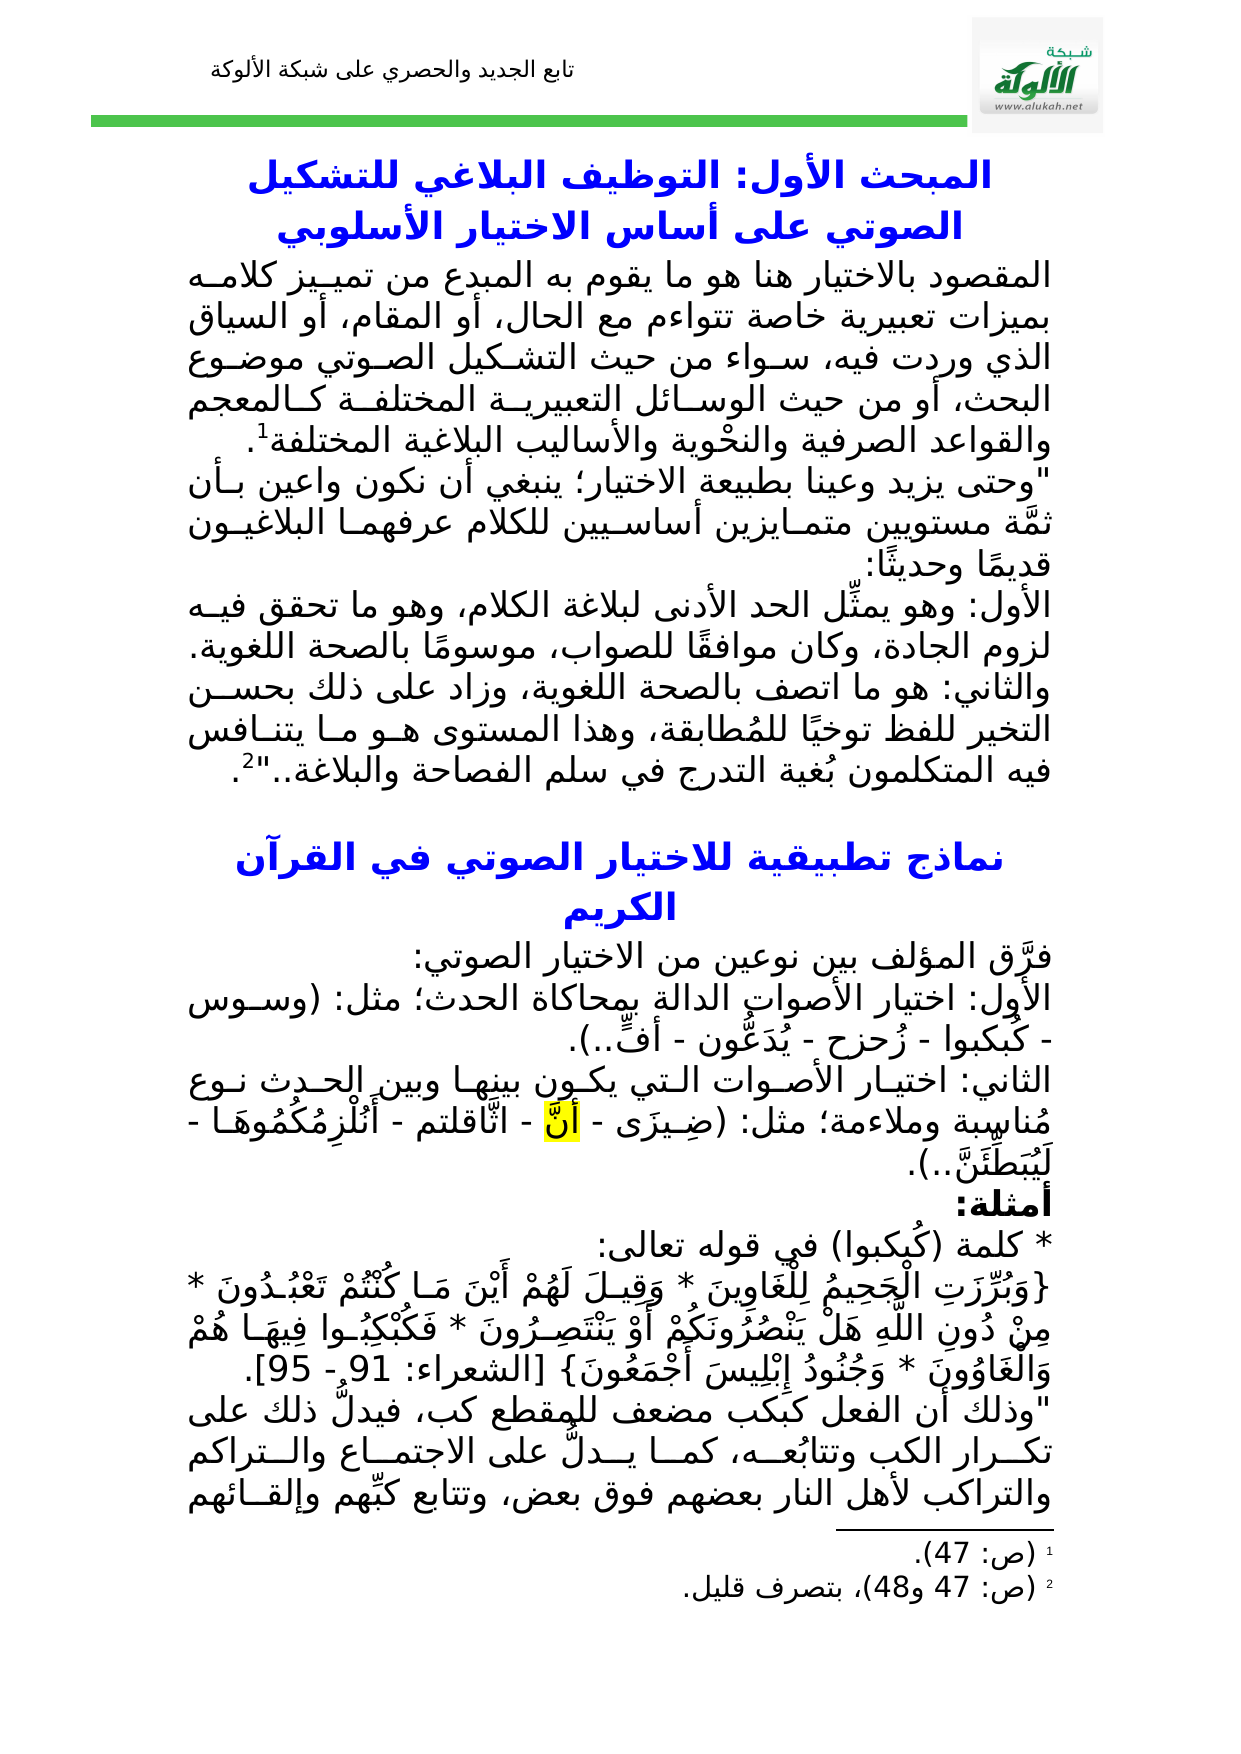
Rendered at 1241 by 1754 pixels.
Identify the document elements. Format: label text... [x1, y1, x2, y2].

subtitle المبحث الأول: التوظيف البلاغي للتشكيل الصوتي على أساس الاختيار الأسلوبي [187, 154, 1053, 248]
text فرَّق المؤلف بين نوعين من الاختيار الصوتي: [187, 936, 1053, 977]
subtitle نماذج تطبيقية للاختيار الصوتي في القرآن الكريم [187, 836, 1053, 929]
text المقصود بالاختيار هنا هو ما يقوم به المبدع من تمييز كلامه بميزات تعبيرية خاصة تتواءم مع الحال، أو المقام، أو السياق الذي وردت فيه، سواء من حيث التشكيل الصوتي موضوع البحث، أو من حيث الوسائل التعبيرية المختلفة كالمعجم والقواعد الصرفية والنحْوية والأساليب البلاغية المختلفة. [187, 254, 1053, 461]
text "وحتى يزيد وعينا بطبيعة الاختيار؛ ينبغي أن نكون واعين بأن ثمَّة مستويين متمايزين أساسيين للكلام عرفهما البلاغيون قديمًا وحديثًا: [187, 461, 1053, 584]
list {وَبُرِّزَتِ الْجَحِيمُ لِلْغَاوِينَ * وَقِيلَ لَهُمْ أَيْنَ مَا كُنْتُمْ تَعْبُدُونَ * مِنْ دُونِ اللَّهِ هَلْ يَنْصُرُونَكُمْ أَوْ يَنْتَصِرُونَ * فَكُبْكِبُوا فِيهَا هُمْ وَالْغَاوُونَ * وَجُنُودُ إِبْلِيسَ أَجْمَعُونَ} [الشعراء: 91 - 95]. [187, 1266, 1053, 1389]
text الأول: وهو يمثِّل الحد الأدنى لبلاغة الكلام، وهو ما تحقق فيه لزوم الجادة، وكان موافقًا للصواب، موسومًا بالصحة اللغوية. [187, 584, 1053, 667]
text * كلمة (كُبكبوا) في قوله تعالى: [187, 1224, 1053, 1266]
text أمثلة: [187, 1183, 1053, 1224]
text الأول: اختيار الأصوات الدالة بمحاكاة الحدث؛ مثل: (وسوس - كُبكبوا - زُحزح - يُدَعُّون - أفٍّ..). [187, 977, 1053, 1059]
text الثاني: اختيار الأصوات التي يكون بينها وبين الحدث نوع مُناسبة وملاءمة؛ مثل: (ضِيزَى - أنَّ - اثَّاقلتم - أَنُلْزِمُكُمُوهَا - لَيُبَطِّئَنَّ..). [187, 1059, 1053, 1183]
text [187, 1389, 1053, 1513]
text والثاني: هو ما اتصف بالصحة اللغوية، وزاد على ذلك بحسن التخير للفظ توخيًا للمُطابقة، وهذا المستوى هو ما يتنافس فيه المتكلمون بُغية التدرج في سلم الفصاحة والبلاغة..". [187, 667, 1053, 791]
